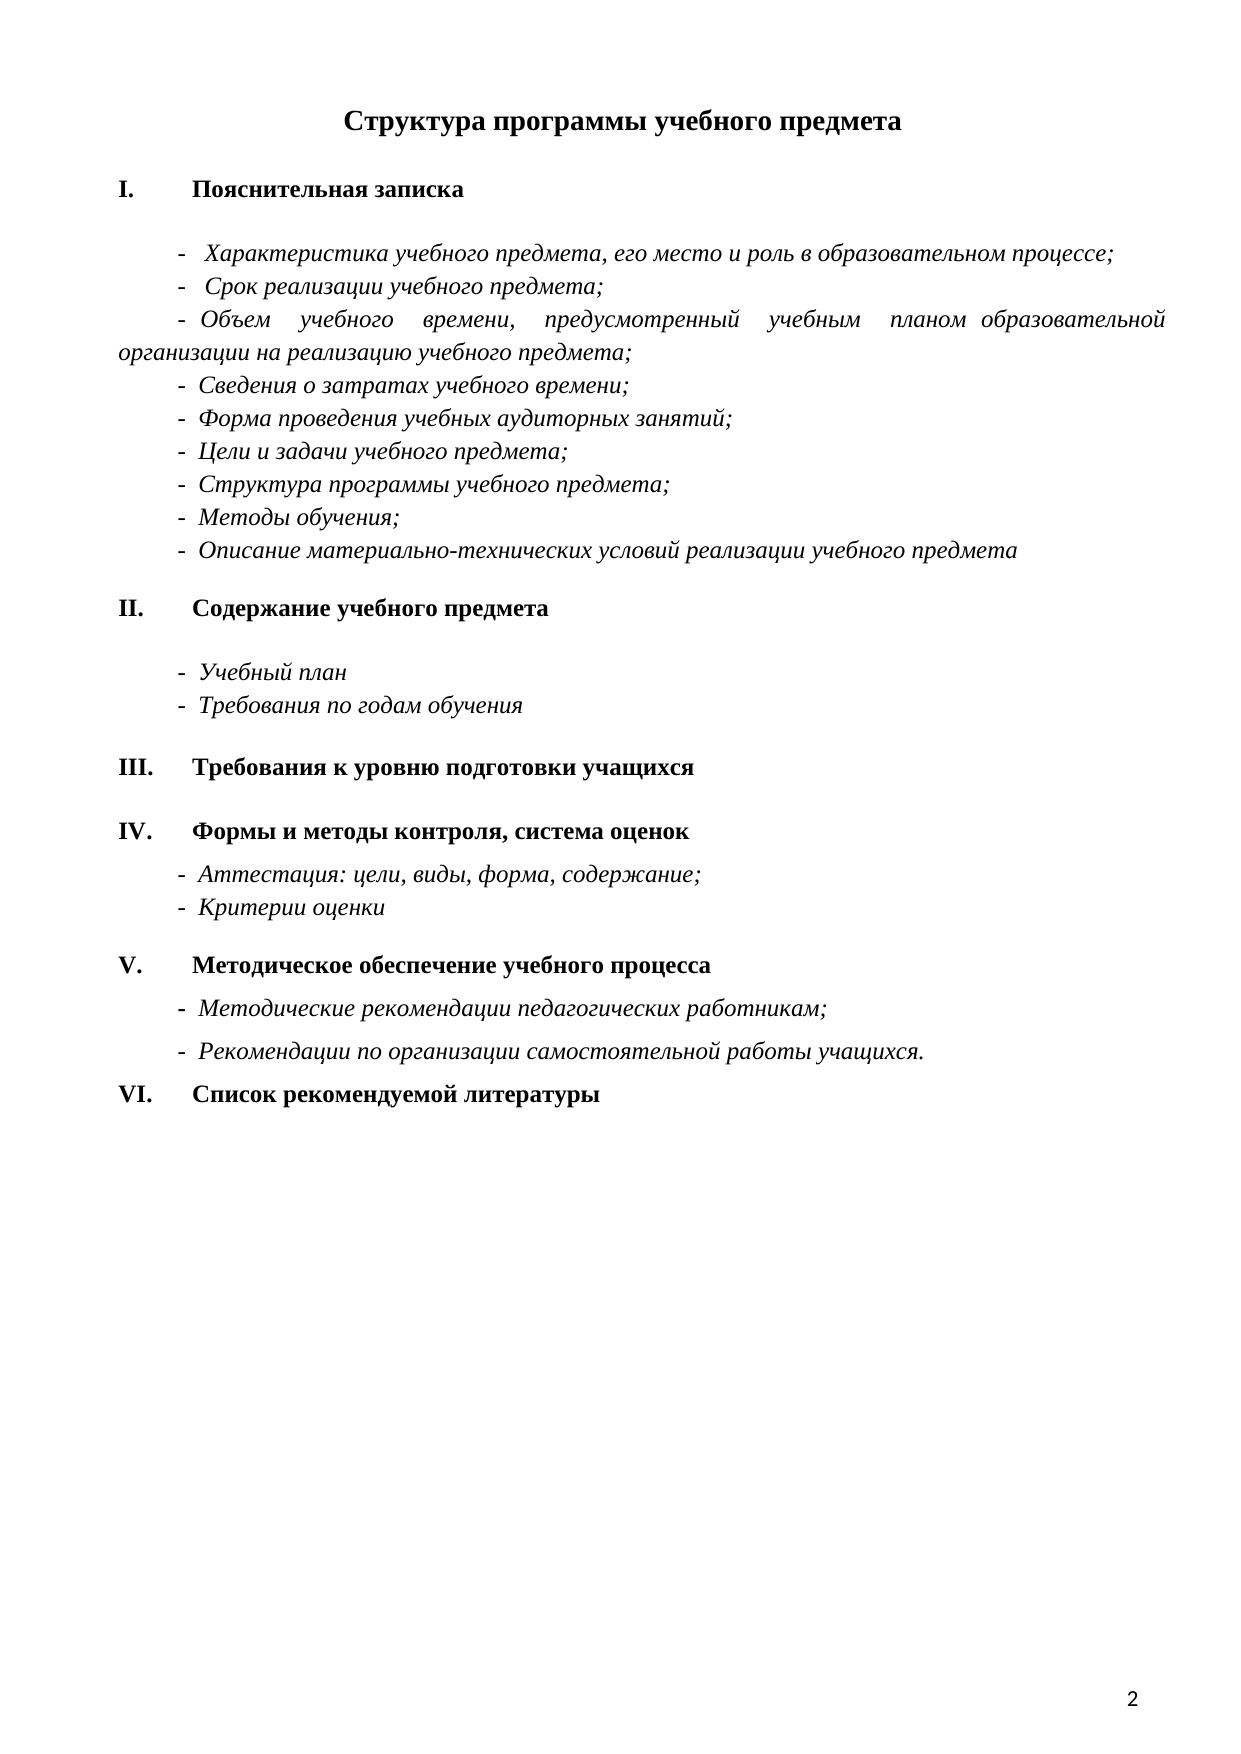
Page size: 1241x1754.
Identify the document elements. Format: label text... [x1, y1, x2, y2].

text II. Содержание учебного предмета [118, 593, 1167, 622]
text - Аттестация: цели, виды, форма, содержание; [118, 859, 1167, 888]
text - Цели и задачи учебного предмета; [118, 436, 1167, 464]
text - Требования по годам обучения [118, 690, 1167, 719]
text - Учебный план [118, 657, 1167, 686]
text I. Пояснительная записка [118, 174, 1167, 202]
text - Описание материально-технических условий реализации учебного предмета [118, 535, 1167, 564]
text - Характеристика учебного предмета, его место и роль в образовательном процессе; [118, 238, 1167, 266]
text - Методы обучения; [118, 502, 1167, 531]
text - Критерии оценки [118, 892, 1167, 921]
text - Объем учебного времени, предусмотренный учебным планом образовательной организации на реализацию учебного предмета; [118, 304, 1167, 366]
text III. Требования к уровню подготовки учащихся [118, 752, 1167, 781]
text - Методические рекомендации педагогических работникам; [118, 993, 1167, 1022]
text - Форма проведения учебных аудиторных занятий; [118, 403, 1167, 432]
text V. Методическое обеспечение учебного процесса [118, 950, 1167, 979]
text Структура программы учебного предмета [269, 103, 1167, 136]
text VI. Список рекомендуемой литературы [118, 1079, 1167, 1108]
text - Сведения о затратах учебного времени; [118, 370, 1167, 398]
text - Рекомендации по организации самостоятельной работы учащихся. [118, 1036, 1167, 1065]
text - Структура программы учебного предмета; [118, 469, 1167, 498]
text IV. Формы и методы контроля, система оценок [118, 816, 1167, 845]
text - Срок реализации учебного предмета; [118, 271, 1167, 299]
